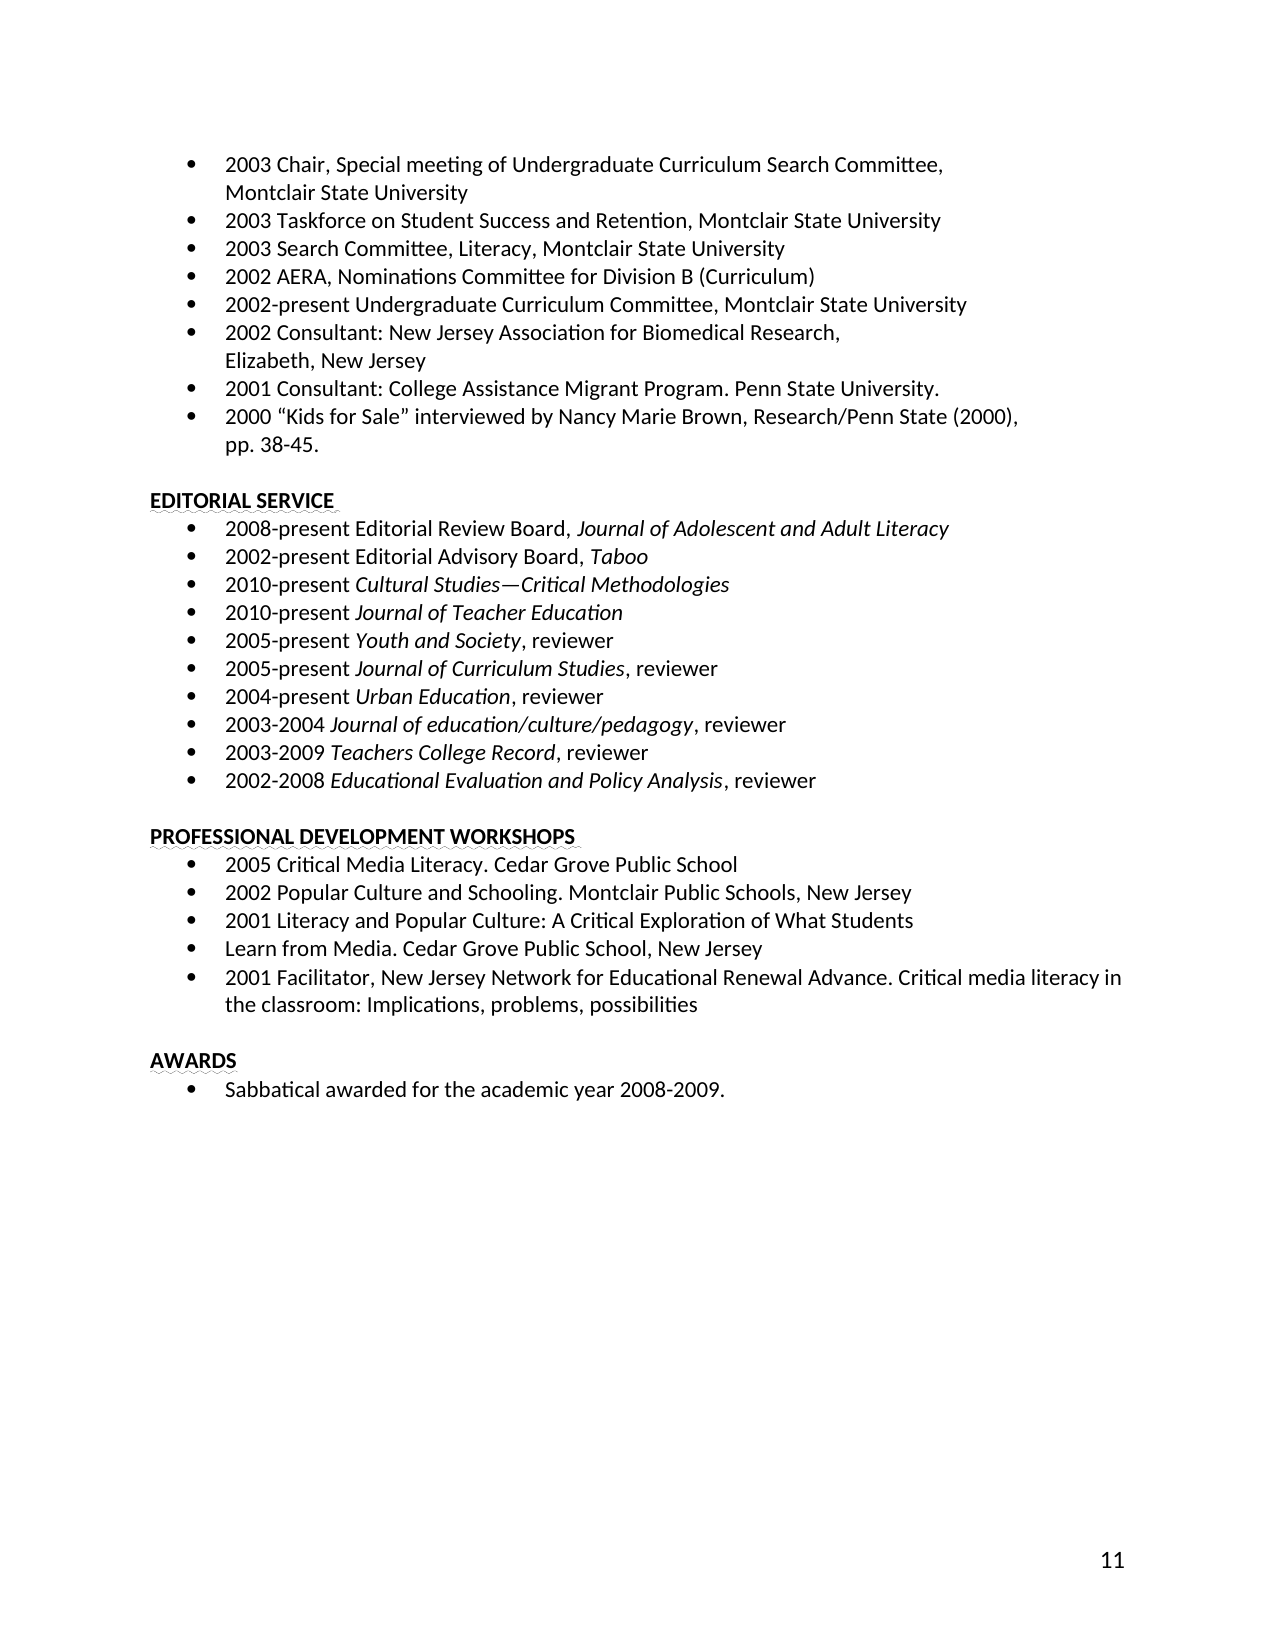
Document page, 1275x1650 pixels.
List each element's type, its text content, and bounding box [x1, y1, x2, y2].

list 2010-present Journal of Teacher Education [187, 598, 1125, 626]
text PROFESSIONAL DEVELOPMENT WORKSHOPS [150, 822, 1125, 851]
list 2002 AERA, Nominations Committee for Division B (Curriculum) [187, 262, 1125, 290]
list 2003 Taskforce on Student Success and Retention, Montclair State University [187, 206, 1125, 234]
list 2002-present Undergraduate Curriculum Committee, Montclair State University [187, 290, 1125, 318]
list 2003-2004 Journal of education/culture/pedagogy, reviewer [187, 710, 1125, 738]
list 2002 Consultant: New Jersey Association for Biomedical Research, [187, 318, 1125, 346]
text Elizabeth, New Jersey [150, 346, 1125, 374]
text AWARDS [150, 1047, 1125, 1075]
list Learn from Media. Cedar Grove Public School, New Jersey [187, 934, 1125, 963]
list 2005-present Youth and Society, reviewer [187, 626, 1125, 654]
text pp. 38-45. [150, 430, 1125, 458]
list Sabbatical awarded for the academic year 2008-2009. [187, 1075, 1125, 1103]
text Montclair State University [150, 178, 1125, 206]
list 2003-2009 Teachers College Record, reviewer [187, 738, 1125, 766]
list 2001 Consultant: College Assistance Migrant Program. Penn State University. [187, 374, 1125, 402]
list 2002-2008 Educational Evaluation and Policy Analysis, reviewer [187, 766, 1125, 794]
list 2000 “Kids for Sale” interviewed by Nancy Marie Brown, Research/Penn State (2000), [187, 402, 1125, 430]
list 2005-present Journal of Curriculum Studies, reviewer [187, 654, 1125, 682]
list 2002-present Editorial Advisory Board, Taboo [187, 542, 1125, 570]
text EDITORIAL SERVICE [150, 486, 1125, 514]
list 2008-present Editorial Review Board, Journal of Adolescent and Adult Literacy [187, 514, 1125, 542]
list 2003 Chair, Special meeting of Undergraduate Curriculum Search Committee, [187, 150, 1125, 178]
list 2005 Critical Media Literacy. Cedar Grove Public School [187, 851, 1125, 878]
list 2001 Literacy and Popular Culture: A Critical Exploration of What Students [187, 907, 1125, 934]
list 2004-present Urban Education, reviewer [187, 682, 1125, 710]
list 2010-present Cultural Studies—Critical Methodologies [187, 570, 1125, 598]
list 2003 Search Committee, Literacy, Montclair State University [187, 234, 1125, 262]
list 2001 Facilitator, New Jersey Network for Educational Renewal Advance. Critical media literacy in the classroom: Implications, problems, possibilities [187, 963, 1125, 1019]
list 2002 Popular Culture and Schooling. Montclair Public Schools, New Jersey [187, 878, 1125, 907]
